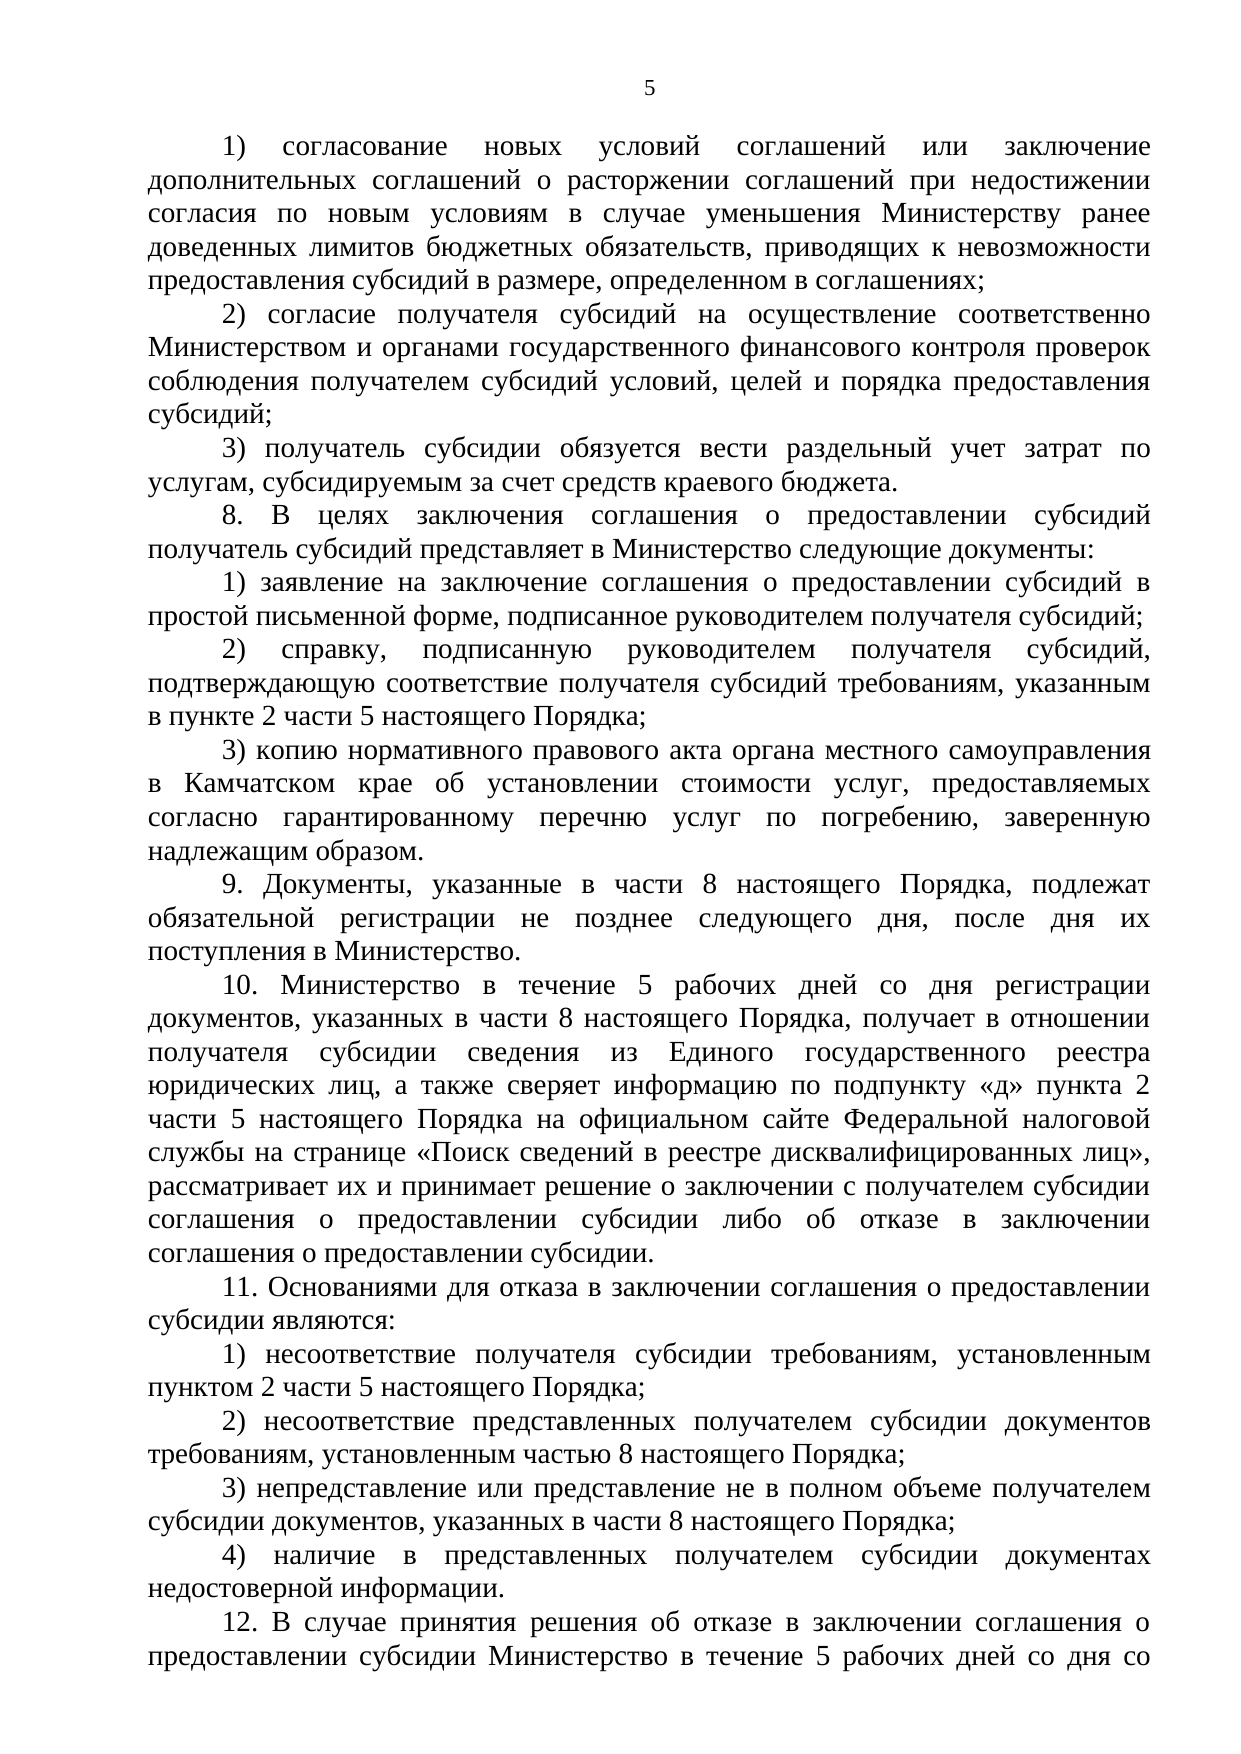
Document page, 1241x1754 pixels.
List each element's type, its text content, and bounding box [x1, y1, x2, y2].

text 3) непредставление или представление не в полном объеме получателем субсидии документов, указанных в части 8 настоящего Порядка; [148, 1470, 1152, 1537]
text 1) заявление на заключение соглашения о предоставлении субсидий в простой письменной форме, подписанное руководителем получателя субсидий; [148, 564, 1152, 631]
text 10. Министерство в течение 5 рабочих дней со дня регистрации документов, указанных в части 8 настоящего Порядка, получает в отношении получателя субсидии сведения из Единого государственного реестра юридических лиц, а также сверяет информацию по подпункту «д» пункта 2 части 5 настоящего Порядка на официальном сайте Федеральной налоговой службы на странице «Поиск сведений в реестре дисквалифицированных лиц», рассматривает их и принимает решение о заключении с получателем субсидии соглашения о предоставлении субсидии либо об отказе в заключении соглашения о предоставлении субсидии. [148, 967, 1152, 1269]
text 2) несоответствие представленных получателем субсидии документов требованиям, установленным частью 8 настоящего Порядка; [148, 1403, 1152, 1470]
text 4) наличие в представленных получателем субсидии документах недостоверной информации. [148, 1537, 1152, 1604]
text 3) получатель субсидии обязуется вести раздельный учет затрат по услугам, субсидируемым за счет средств краевого бюджета. [148, 430, 1152, 497]
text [148, 1604, 1152, 1671]
text 11. Основаниями для отказа в заключении соглашения о предоставлении субсидии являются: [148, 1269, 1152, 1336]
text 2) согласие получателя субсидий на осуществление соответственно Министерством и органами государственного финансового контроля проверок соблюдения получателем субсидий условий, целей и порядка предоставления субсидий; [148, 296, 1152, 430]
text 8. В целях заключения соглашения о предоставлении субсидий получатель субсидий представляет в Министерство следующие документы: [148, 497, 1152, 564]
text 3) копию нормативного правового акта органа местного самоуправления в Камчатском крае об установлении стоимости услуг, предоставляемых согласно гарантированному перечню услуг по погребению, заверенную надлежащим образом. [148, 732, 1152, 866]
text 1) согласование новых условий соглашений или заключение дополнительных соглашений о расторжении соглашений при недостижении согласия по новым условиям в случае уменьшения Министерству ранее доведенных лимитов бюджетных обязательств, приводящих к невозможности предоставления субсидий в размере, определенном в соглашениях; [148, 128, 1152, 296]
text 1) несоответствие получателя субсидии требованиям, установленным пунктом 2 части 5 настоящего Порядка; [148, 1336, 1152, 1403]
text 2) справку, подписанную руководителем получателя субсидий, подтверждающую соответствие получателя субсидий требованиям, указанным в пункте 2 части 5 настоящего Порядка; [148, 631, 1152, 732]
text 9. Документы, указанные в части 8 настоящего Порядка, подлежат обязательной регистрации не позднее следующего дня, после дня их поступления в Министерство. [148, 866, 1152, 967]
